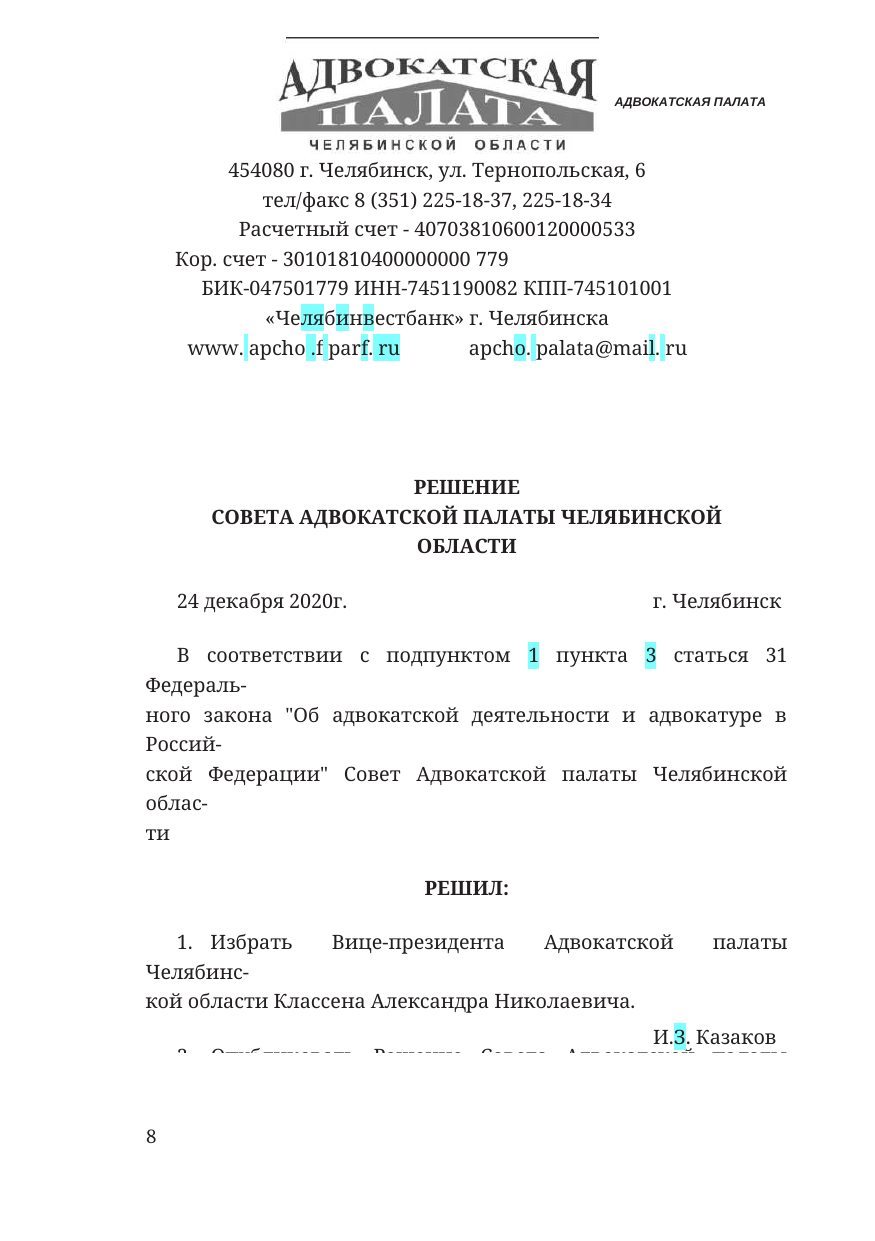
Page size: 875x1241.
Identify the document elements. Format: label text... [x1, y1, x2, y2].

text СОВЕТА АДВОКАТСКОЙ ПАЛАТЫ ЧЕЛЯБИНСКОЙ ОБЛАСТИ [145, 503, 788, 559]
text Кор. счет - 30101810400000000 779 [175, 245, 837, 272]
text В соответствии с подпунктом 1 пункта 3 статься 31 Федераль- ного закона "Об адвокатской деятельности и адвокатуре в Россий- ской Федерации" Совет Адвокатской палаты Челябинской облас- ти [145, 642, 788, 846]
text БИК-047501779 ИНН-7451190082 КПП-745101001 «Челябинвестбанк» г. Челябинска www. apcho .f parf. ru apcho. palata@mail. ru [37, 274, 837, 361]
picture [275, 37, 599, 154]
text И.З. Казаков [686, 1023, 777, 1050]
text РЕШЕНИЕ [145, 473, 788, 500]
text 24 декабря 2020г. г. Челябинск [145, 587, 788, 614]
text АДВОКАТСКАЯ ПАЛАТА [614, 94, 767, 109]
list Избрать Вице-президента Адвокатской палаты Челябинс- кой области Классена Александра Николаевича. [145, 928, 788, 1014]
text РЕШИЛ: [145, 874, 788, 901]
text 454080 г. Челябинск, ул. Тернопольская, 6 тел/факс 8 (351) 225-18-37, 225-18-34 Расчетный счет - 40703810600120000533 [37, 156, 837, 242]
